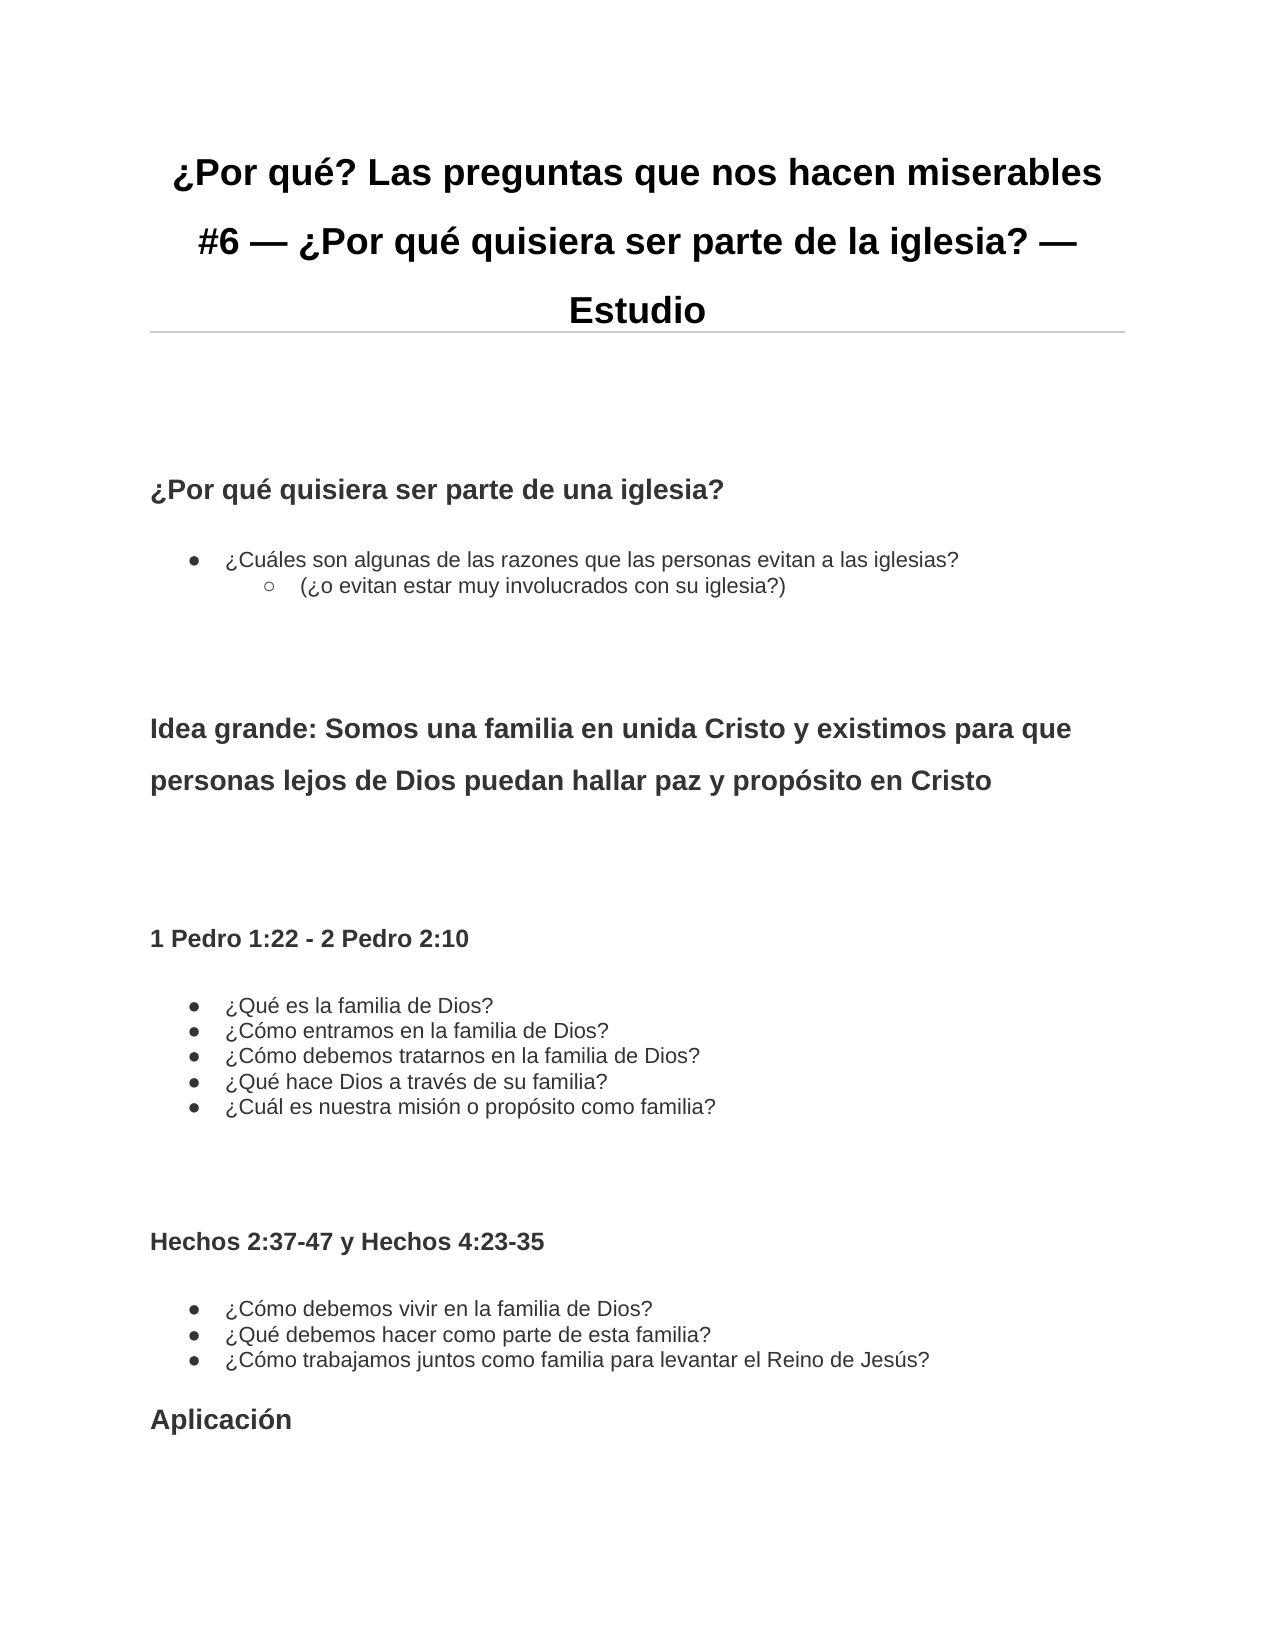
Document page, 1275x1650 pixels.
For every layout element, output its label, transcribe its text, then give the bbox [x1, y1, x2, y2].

list ¿Cómo debemos vivir en la familia de Dios? [187, 1296, 1125, 1321]
subtitle Idea grande: Somos una familia en unida Cristo y existimos para que personas lejos de Dios puedan hallar paz y propósito en Cristo [150, 712, 1125, 796]
subtitle Hechos 2:37-47 y Hechos 4:23-35 [150, 1227, 1125, 1256]
subtitle 1 Pedro 1:22 - 2 Pedro 2:10 [150, 924, 1125, 953]
subtitle ¿Por qué? Las preguntas que nos hacen miserables #6 — ¿Por qué quisiera ser parte de la iglesia? — Estudio [150, 150, 1125, 331]
subtitle ¿Por qué quisiera ser parte de una iglesia? [150, 473, 1125, 505]
list ¿Qué debemos hacer como parte de esta familia? [187, 1321, 1125, 1347]
list ¿Cómo entramos en la familia de Dios? [187, 1018, 1125, 1043]
list ¿Qué es la familia de Dios? [187, 993, 1125, 1018]
list ¿Cómo debemos tratarnos en la familia de Dios? [187, 1043, 1125, 1068]
list (¿o evitan estar muy involucrados con su iglesia?) [262, 573, 1125, 598]
subtitle Aplicación [150, 1403, 1125, 1436]
list ¿Cuál es nuestra misión o propósito como familia? [187, 1094, 1125, 1119]
list ¿Qué hace Dios a través de su familia? [187, 1068, 1125, 1094]
list ¿Cómo trabajamos juntos como familia para levantar el Reino de Jesús? [187, 1347, 1125, 1372]
list ¿Cuáles son algunas de las razones que las personas evitan a las iglesias? [187, 547, 1125, 573]
